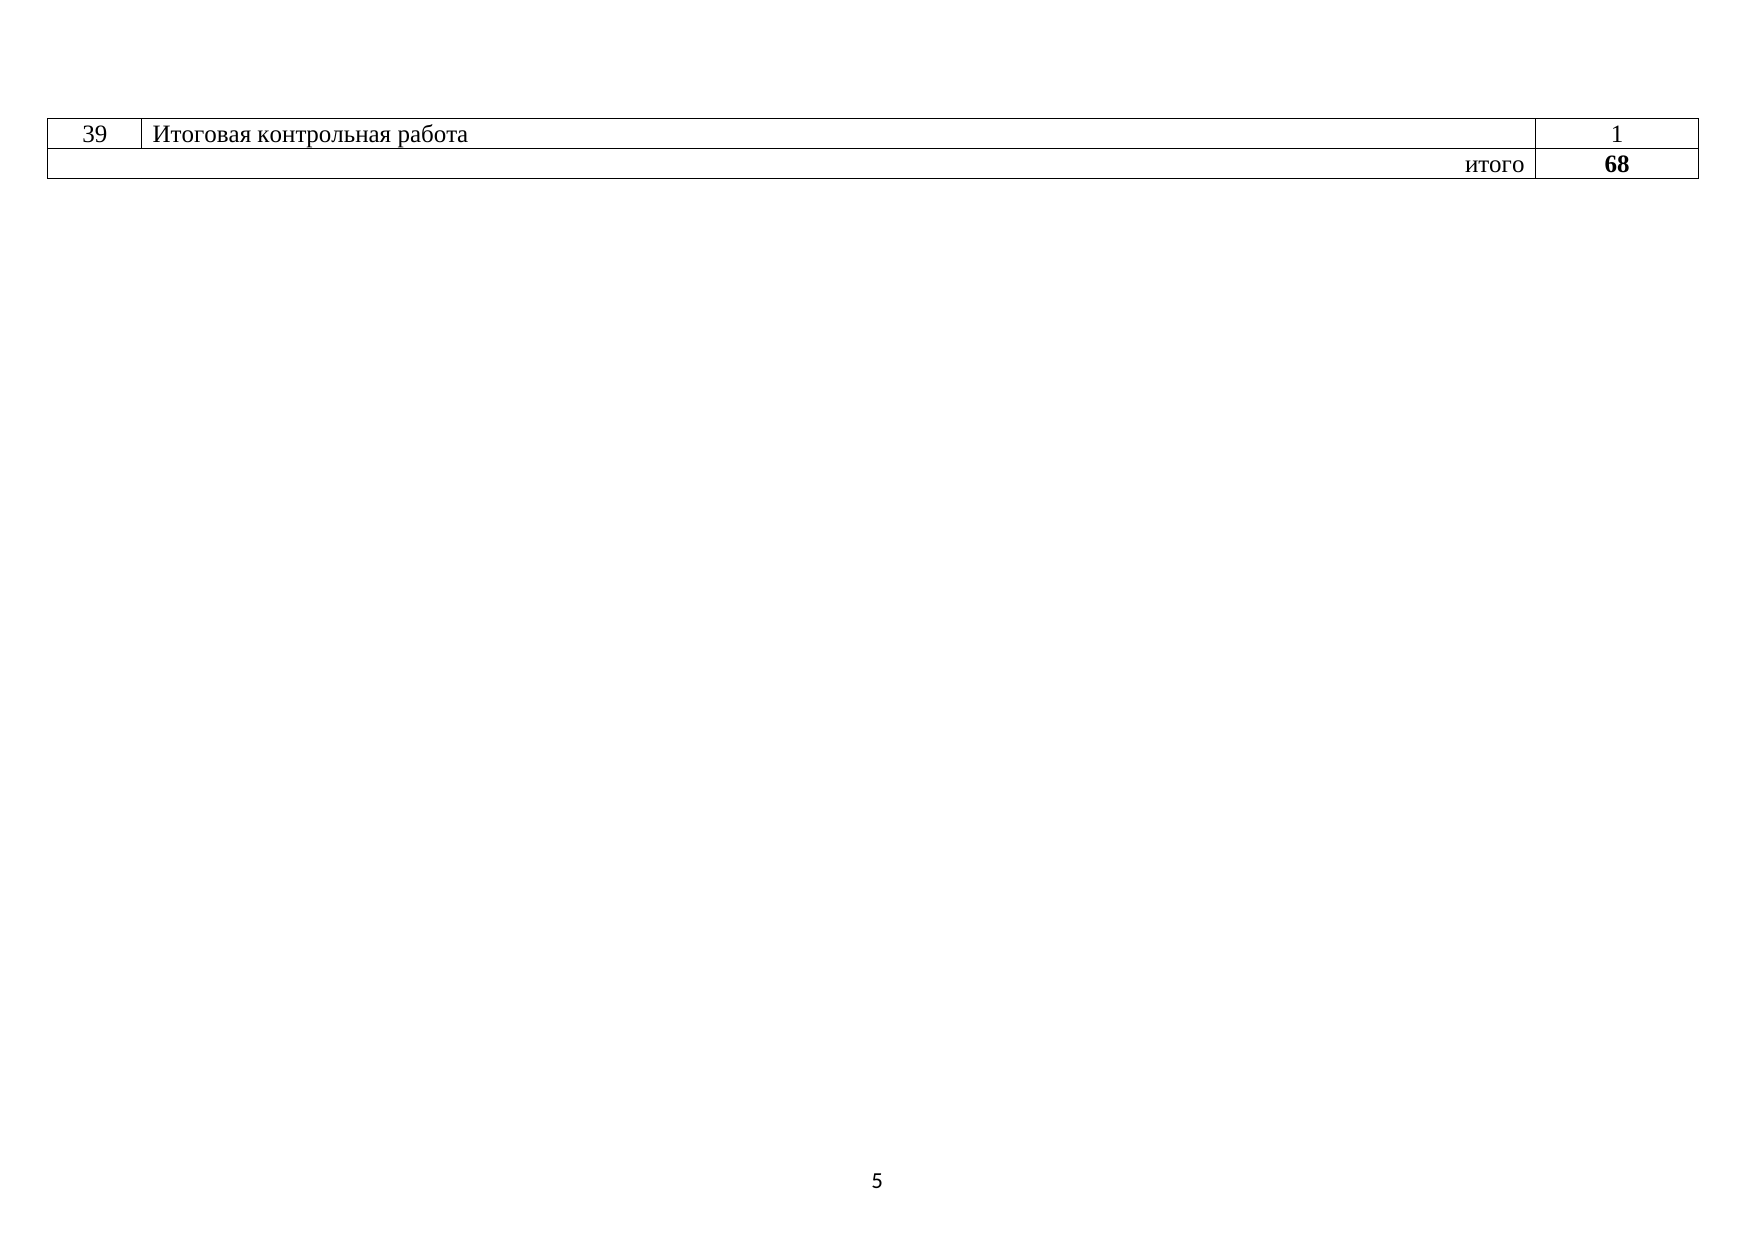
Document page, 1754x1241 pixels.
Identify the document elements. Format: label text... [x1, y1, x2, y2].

table_cell 1 [1536, 119, 1698, 148]
table_cell 68 [1536, 149, 1698, 178]
table_cell 39 [48, 119, 141, 148]
table_cell Итоговая контрольная работа [142, 119, 1535, 148]
table_cell итого [48, 149, 1535, 178]
